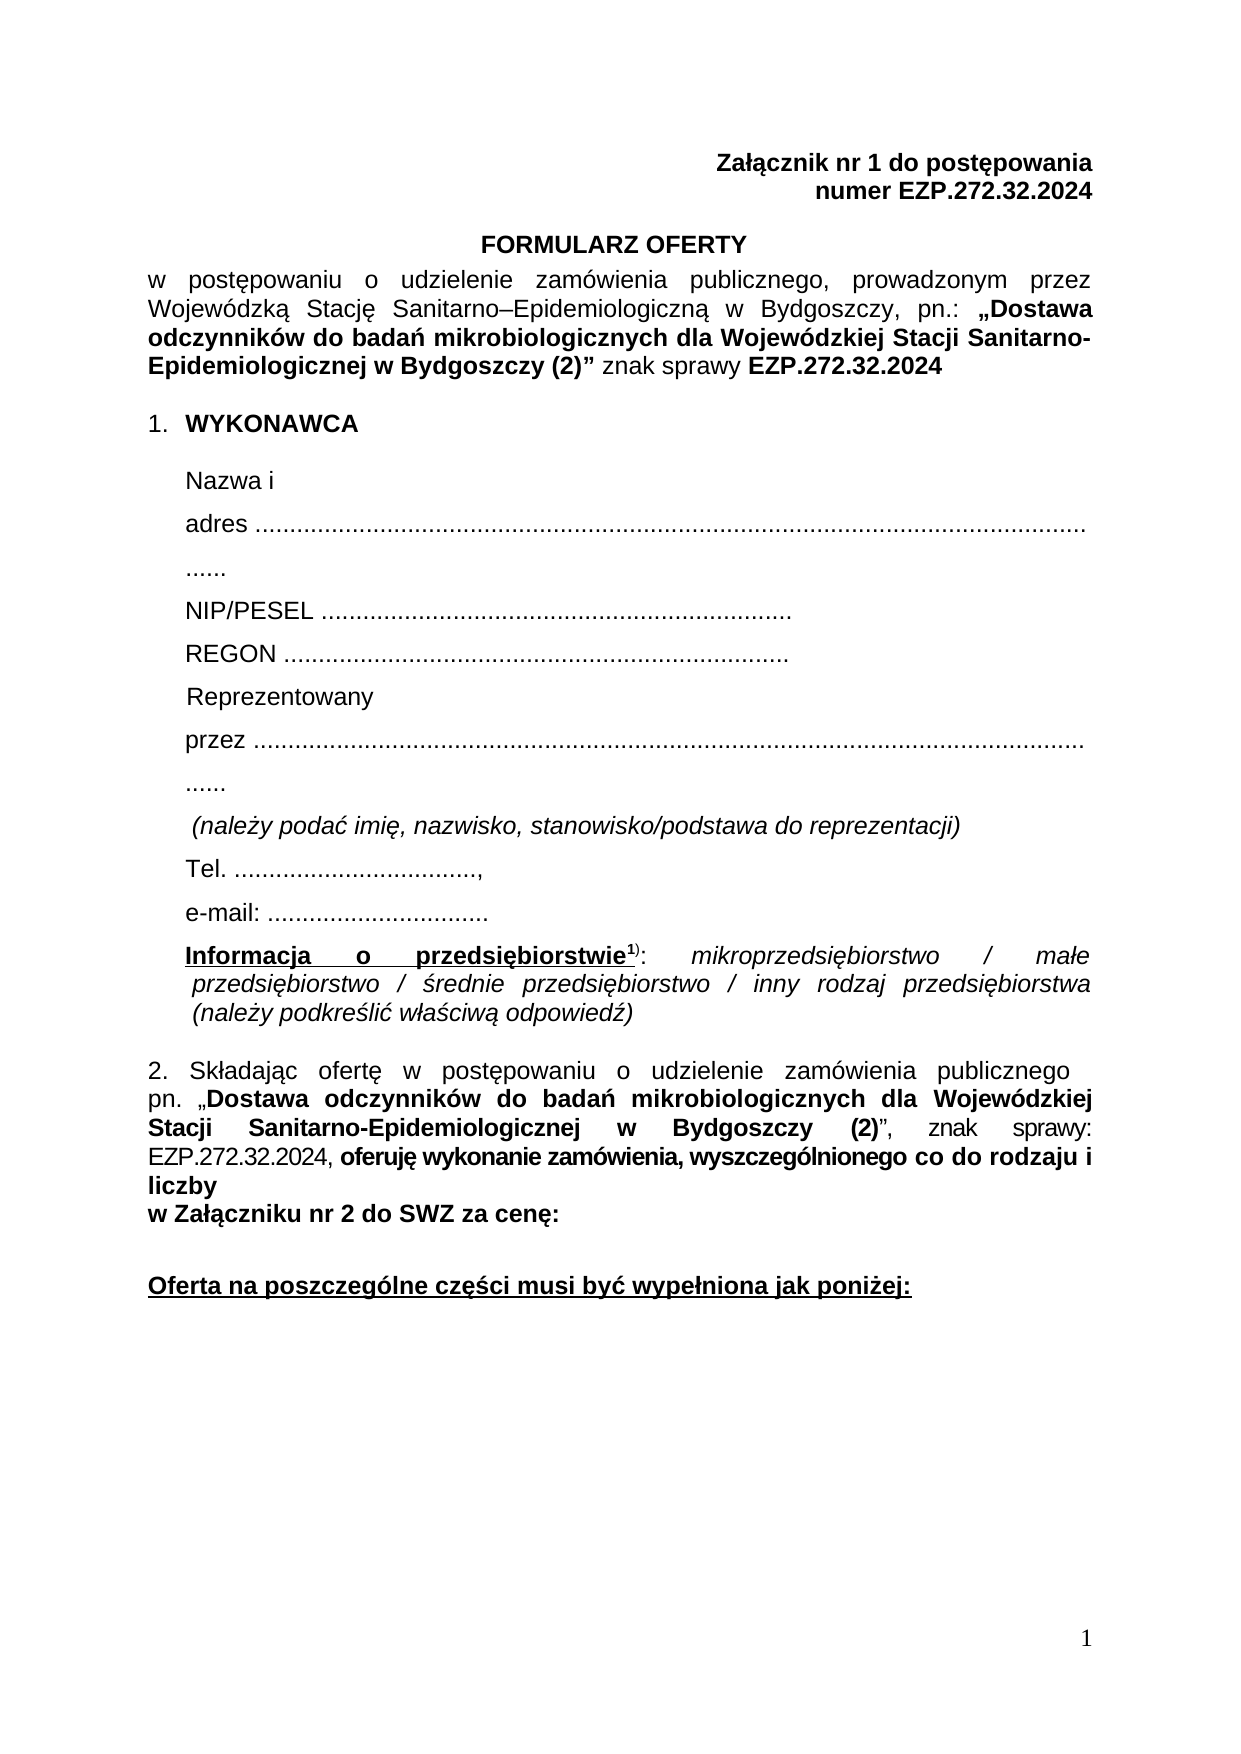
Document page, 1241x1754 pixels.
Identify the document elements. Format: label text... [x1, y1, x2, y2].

text e-mail: ................................ [185, 898, 1093, 926]
text Reprezentowany przez .............................................................................................................................. (należy podać imię, nazwisko, stanowisko/podstawa do reprezentacji) [185, 682, 1092, 840]
text numer EZP.272.32.2024 [148, 176, 1093, 205]
text w postępowaniu o udzielenie zamówienia publicznego, prowadzonym przez Wojewódzką Stację Sanitarno–Epidemiologiczną w Bydgoszczy, pn.: „Dostawa odczynników do badań mikrobiologicznych dla Wojewódzkiej Stacji Sanitarno-Epidemiologicznej w Bydgoszczy (2)” znak sprawy EZP.272.32.2024 [148, 265, 1093, 380]
text Załącznik nr 1 do postępowania [148, 148, 1093, 176]
text NIP/PESEL .................................................................... [185, 596, 1093, 624]
text Oferta na poszczególne części musi być wypełniona jak poniżej: [148, 1271, 1093, 1300]
text Informacja o przedsiębiorstwie1): mikroprzedsiębiorstwo / małe przedsiębiorstwo / średnie przedsiębiorstwo / inny rodzaj przedsiębiorstwa (należy podkreślić właściwą odpowiedź) [185, 941, 1093, 1027]
text 2. Składając ofertę w postępowaniu o udzielenie zamówienia publicznego pn. „Dostawa odczynników do badań mikrobiologicznych dla Wojewódzkiej Stacji Sanitarno-Epidemiologicznej w Bydgoszczy (2)”, znak sprawy: EZP.272.32.2024, oferuję wykonanie zamówienia, wyszczególnionego co do rodzaju i liczby w Załączniku nr 2 do SWZ za cenę: [148, 1056, 1093, 1228]
text FORMULARZ OFERTY [148, 230, 1080, 259]
text Nazwa i adres .............................................................................................................................. [185, 466, 1093, 581]
list WYKONAWCA [148, 409, 1093, 438]
text Tel. ..................................., [185, 854, 1093, 883]
text REGON ......................................................................... [185, 639, 1093, 668]
